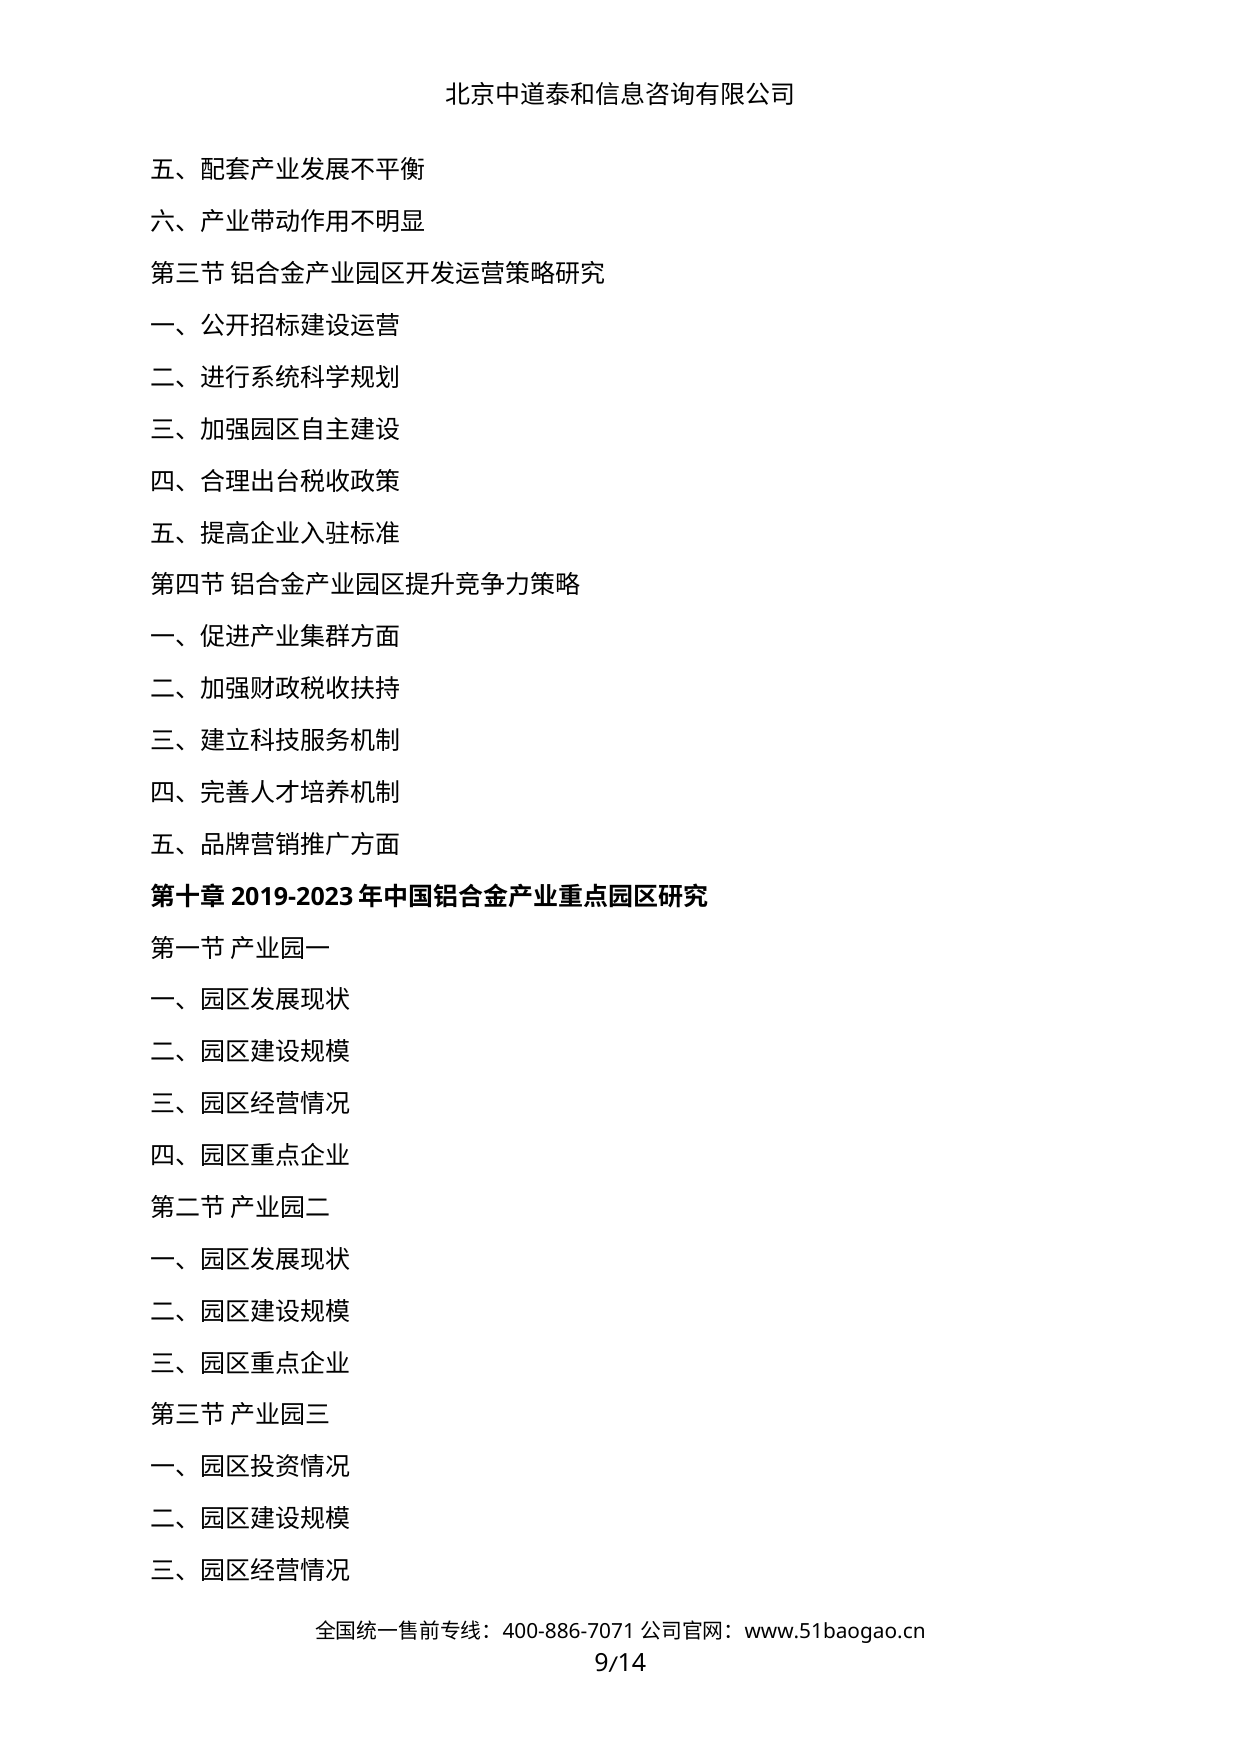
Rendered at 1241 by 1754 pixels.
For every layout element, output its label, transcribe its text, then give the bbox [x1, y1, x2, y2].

text 三、建立科技服务机制 [150, 721, 1090, 757]
text 五、配套产业发展不平衡 [150, 150, 1090, 186]
text 第一节 产业园一 [150, 928, 1090, 964]
text 第十章 2019-2023年中国铝合金产业重点园区研究 [150, 876, 1090, 912]
text 二、园区建设规模 [150, 1499, 1090, 1535]
text 四、完善人才培养机制 [150, 772, 1090, 809]
text 二、园区建设规模 [150, 1291, 1090, 1327]
text 一、公开招标建设运营 [150, 306, 1090, 342]
text 四、合理出台税收政策 [150, 461, 1090, 497]
text 六、产业带动作用不明显 [150, 202, 1090, 238]
text 五、提高企业入驻标准 [150, 513, 1090, 549]
text 三、园区经营情况 [150, 1084, 1090, 1120]
text 五、品牌营销推广方面 [150, 824, 1090, 861]
text 第四节 铝合金产业园区提升竞争力策略 [150, 565, 1090, 601]
text 三、加强园区自主建设 [150, 409, 1090, 446]
text 三、园区经营情况 [150, 1551, 1090, 1587]
text 第三节 产业园三 [150, 1395, 1090, 1431]
text 二、进行系统科学规划 [150, 357, 1090, 394]
text 第二节 产业园二 [150, 1187, 1090, 1224]
text 第三节 铝合金产业园区开发运营策略研究 [150, 254, 1090, 290]
text 一、园区发展现状 [150, 1239, 1090, 1276]
text 二、加强财政税收扶持 [150, 669, 1090, 705]
text 一、园区发展现状 [150, 980, 1090, 1016]
text 二、园区建设规模 [150, 1032, 1090, 1068]
text 一、园区投资情况 [150, 1447, 1090, 1483]
text 四、园区重点企业 [150, 1136, 1090, 1172]
text 一、促进产业集群方面 [150, 617, 1090, 653]
text 三、园区重点企业 [150, 1343, 1090, 1379]
